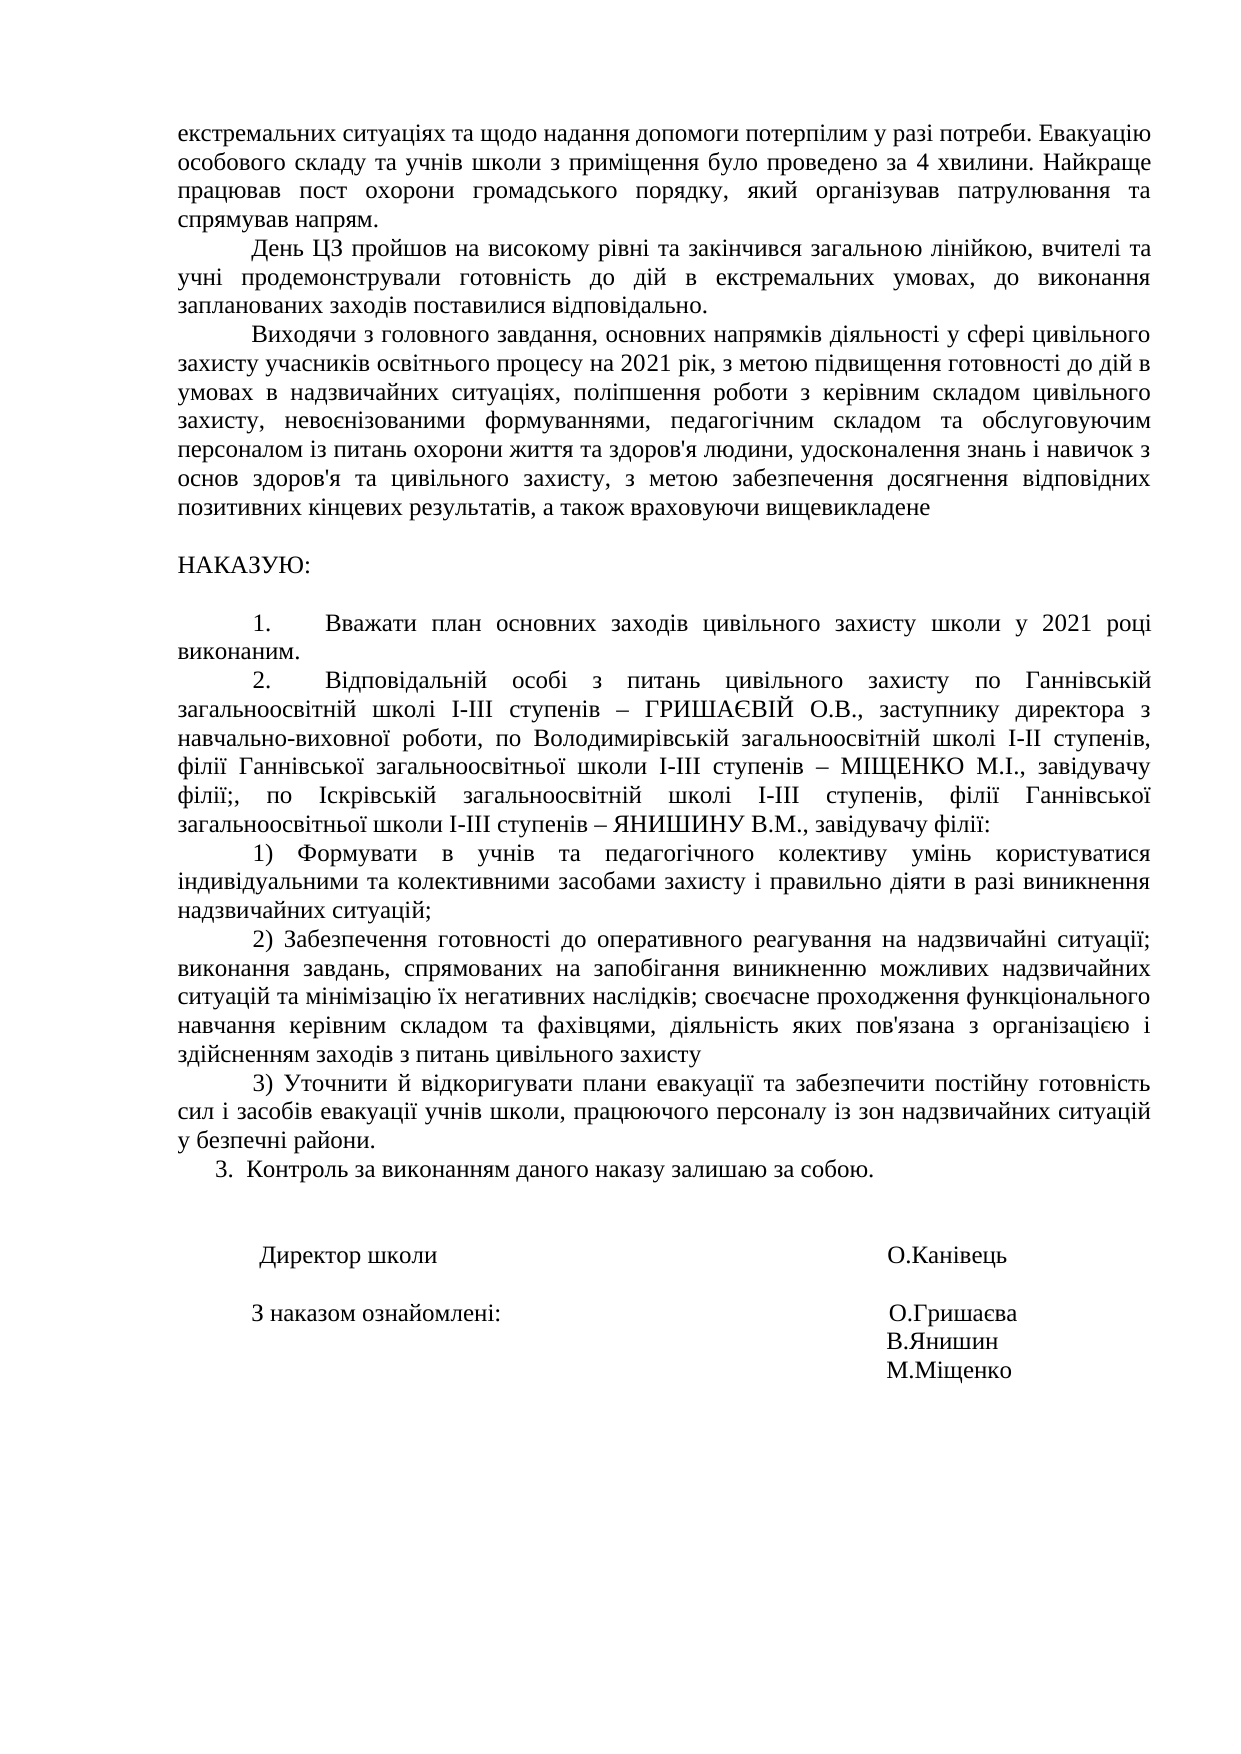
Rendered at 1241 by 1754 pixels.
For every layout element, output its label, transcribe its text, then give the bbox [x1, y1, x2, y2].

text НАКАЗУЮ: [177, 550, 1152, 578]
text 2) Забезпечення готовності до оперативного реагування на надзвичайні ситуації; виконання завдань, спрямованих на запобігання виникненню можливих надзвичайних ситуацій та мінімізацію їх негативних наслідків; своєчасне проходження функціонального навчання керівним складом та фахівцями, діяльність яких пов'язана з організацією і здійсненням заходів з питань цивільного захисту [177, 924, 1152, 1068]
text 1) Формувати в учнів та педагогічного колективу умінь користуватися індивідуальними та колективними засобами захисту і правильно діяти в разі виникнення надзвичайних ситуацій; [177, 838, 1152, 924]
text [177, 118, 1152, 233]
list Відповідальній особі з питань цивільного захисту по Ганнівській загальноосвітній школі І-ІІІ ступенів – ГРИШАЄВІЙ О.В., заступнику директора з навчально-виховної роботи, по Володимирівській загальноосвітній школі І-ІІ ступенів, філії Ганнівської загальноосвітньої школи І-ІІІ ступенів – МІЩЕНКО М.І., завідувачу філії;, по Іскрівській загальноосвітній школі І-ІІІ ступенів, філії Ганнівської загальноосвітньої школи І-ІІІ ступенів – ЯНИШИНУ В.М., завідувачу філії: [177, 665, 1152, 838]
text В.Янишин [886, 1326, 1152, 1355]
text М.Міщенко [886, 1355, 1152, 1384]
text Директор школи О.Канівець [259, 1240, 1152, 1269]
text 3) Уточнити й відкоригувати плани евакуації та забезпечити постійну готовність сил і засобів евакуації учнів школи, працюючого персоналу із зон надзвичайних ситуацій у безпечні райони. [177, 1068, 1152, 1154]
text Виходячи з головного завдання, основних напрямків діяльності у сфері цивільного захисту учасників освітнього процесу на 2021 рік, з метою підвищення готовності до дій в умовах в надзвичайних ситуаціях, поліпшення роботи з керівним складом цивільного захисту, невоєнізованими формуваннями, педагогічним складом та обслуговуючим персоналом із питань охорони життя та здоров'я людини, удосконалення знань і навичок з основ здоров'я та цивільного захисту, з метою забезпечення досягнення відповідних позитивних кінцевих результатів, а також враховуючи вищевикладене [177, 319, 1152, 521]
text День ЦЗ пройшов на високому рівні та закінчився загальною лінійкою, вчителі та учні продемонстрували готовність до дій в екстремальних умовах, до виконання запланованих заходів поставилися відповідально. [177, 233, 1152, 319]
text 3. Контроль за виконанням даного наказу залишаю за собою. [215, 1154, 1152, 1183]
text З наказом ознайомлені: О.Гришаєва [177, 1298, 1152, 1326]
list Вважати план основних заходів цивільного захисту школи у 2021 році виконаним. [177, 608, 1152, 665]
